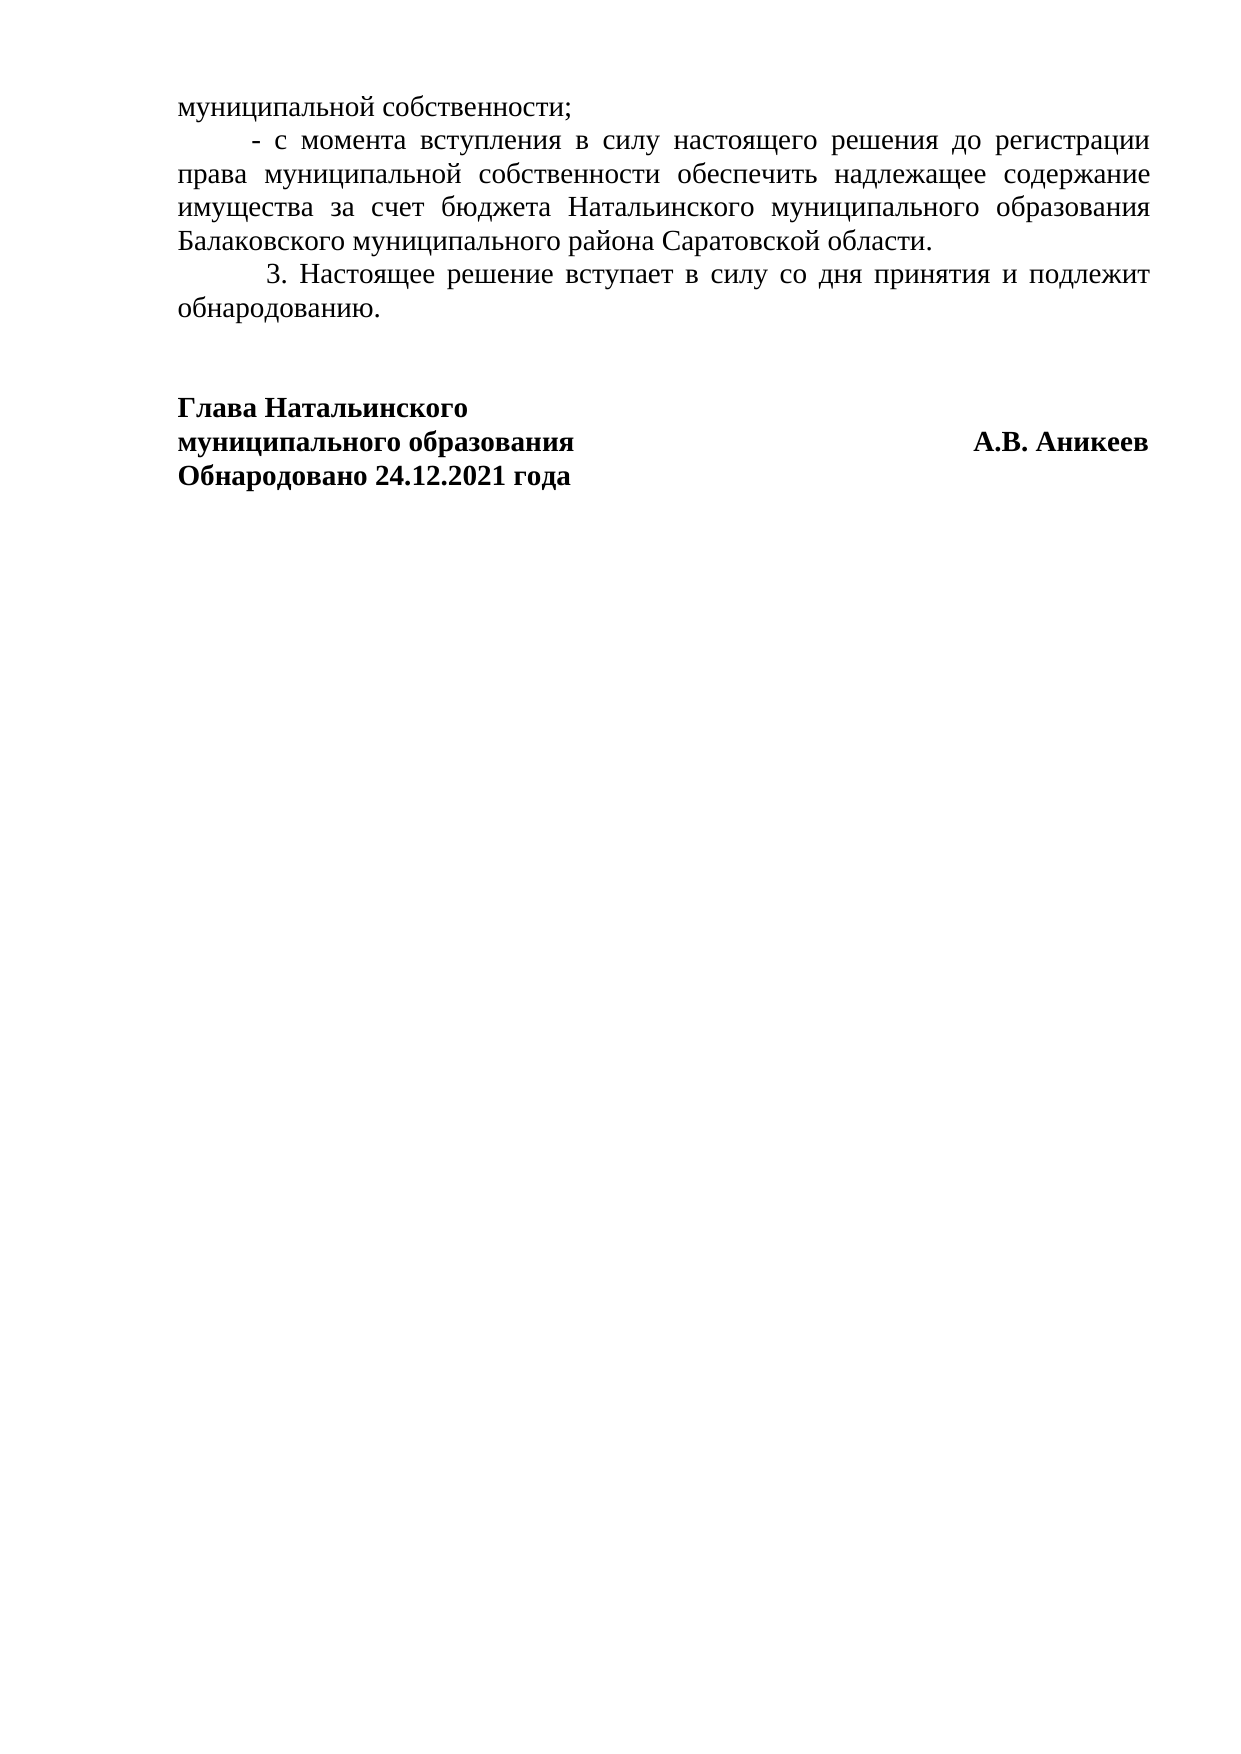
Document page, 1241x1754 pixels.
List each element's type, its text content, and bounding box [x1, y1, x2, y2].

text 3. Настоящее решение вступает в силу со дня принятия и подлежит обнародованию. [177, 256, 1152, 323]
text Глава Натальинского [177, 391, 1152, 424]
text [177, 89, 1152, 122]
text муниципального образования А.В. Аникеев [177, 424, 1152, 458]
text Обнародовано 24.12.2021 года [177, 458, 1152, 491]
text - с момента вступления в силу настоящего решения до регистрации права муниципальной собственности обеспечить надлежащее содержание имущества за счет бюджета Натальинского муниципального образования Балаковского муниципального района Саратовской области. [177, 122, 1152, 256]
